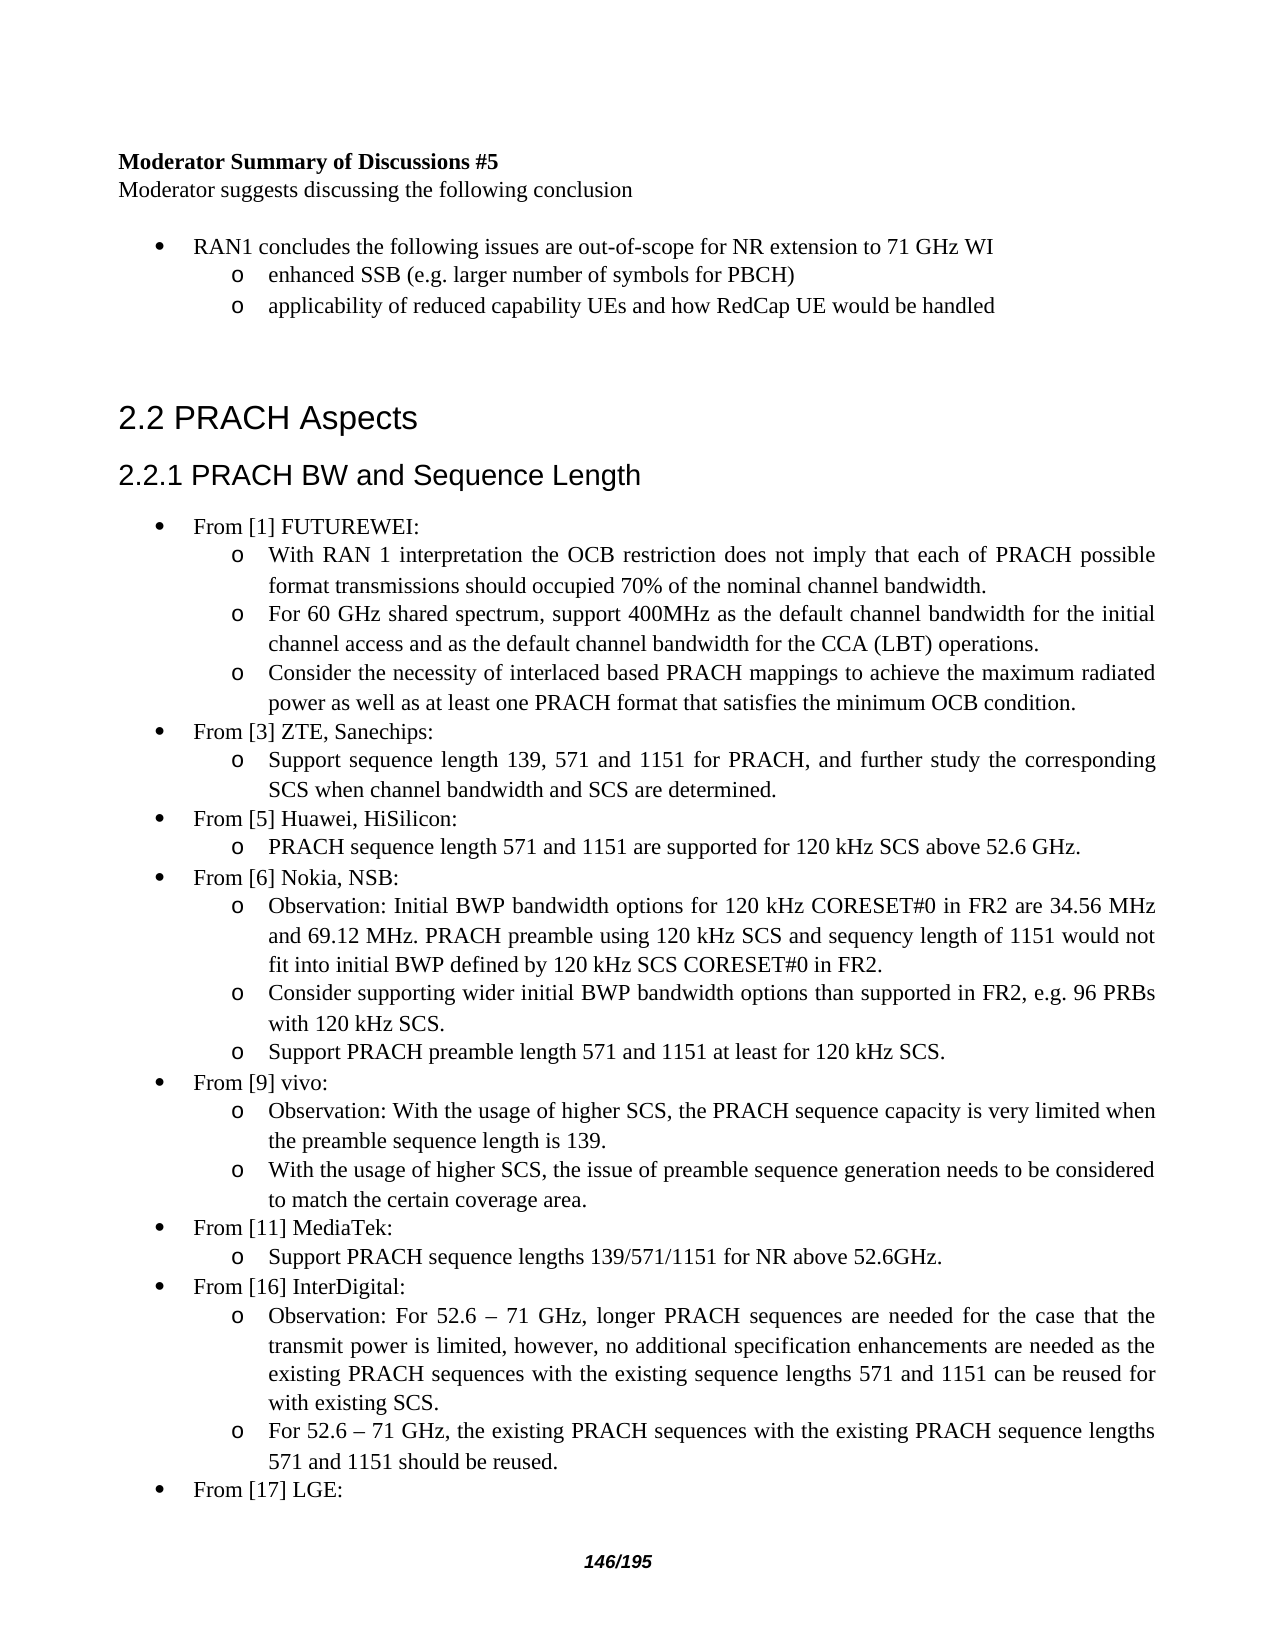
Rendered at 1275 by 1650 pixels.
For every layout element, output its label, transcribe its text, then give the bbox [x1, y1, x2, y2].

list Consider the necessity of interlaced based PRACH mappings to achieve the maximum radiated power as well as at least one PRACH format that satisfies the minimum OCB condition. [231, 659, 1157, 716]
list For 52.6 – 71 GHz, the existing PRACH sequences with the existing PRACH sequence lengths 571 and 1151 should be reused. [231, 1417, 1157, 1474]
list Support sequence length 139, 571 and 1151 for PRACH, and further study the corresponding SCS when channel bandwidth and SCS are determined. [231, 746, 1157, 803]
text Moderator Summary of Discussions #5 [118, 148, 1157, 174]
list Observation: With the usage of higher SCS, the PRACH sequence capacity is very limited when the preamble sequence length is 139. [231, 1097, 1157, 1154]
list Observation: Initial BWP bandwidth options for 120 kHz CORESET#0 in FR2 are 34.56 MHz and 69.12 MHz. PRACH preamble using 120 kHz SCS and sequency length of 1151 would not fit into initial BWP defined by 120 kHz SCS CORESET#0 in FR2. [231, 892, 1157, 977]
list PRACH sequence length 571 and 1151 are supported for 120 kHz SCS above 52.6 GHz. [231, 833, 1157, 862]
text Moderator suggests discussing the following conclusion [118, 176, 1157, 202]
list From [1] FUTUREWEI: [156, 513, 1157, 539]
list RAN1 concludes the following issues are out-of-scope for NR extension to 71 GHz WI [156, 233, 1157, 259]
list Consider supporting wider initial BWP bandwidth options than supported in FR2, e.g. 96 PRBs with 120 kHz SCS. [231, 979, 1157, 1036]
list Support PRACH preamble length 571 and 1151 at least for 120 kHz SCS. [231, 1038, 1157, 1066]
list With RAN 1 interpretation the OCB restriction does not imply that each of PRACH possible format transmissions should occupied 70% of the nominal channel bandwidth. [231, 541, 1157, 598]
list From [17] LGE: [156, 1476, 1157, 1502]
list With the usage of higher SCS, the issue of preamble sequence generation needs to be considered to match the certain coverage area. [231, 1156, 1157, 1212]
list From [3] ZTE, Sanechips: [156, 718, 1157, 744]
list From [6] Nokia, NSB: [156, 864, 1157, 890]
list From [16] InterDigital: [156, 1273, 1157, 1300]
list From [11] MediaTek: [156, 1214, 1157, 1241]
list Support PRACH sequence lengths 139/571/1151 for NR above 52.6GHz. [231, 1243, 1157, 1271]
list From [9] vivo: [156, 1068, 1157, 1095]
list enhanced SSB (e.g. larger number of symbols for PBCH) [231, 261, 1157, 290]
subtitle 2.2.1 PRACH BW and Sequence Length [118, 458, 1157, 492]
subtitle 2.2 PRACH Aspects [118, 398, 1157, 436]
list For 60 GHz shared spectrum, support 400MHz as the default channel bandwidth for the initial channel access and as the default channel bandwidth for the CCA (LBT) operations. [231, 600, 1157, 657]
list applicability of reduced capability UEs and how RedCap UE would be handled [231, 292, 1157, 320]
list From [5] Huawei, HiSilicon: [156, 805, 1157, 831]
list Observation: For 52.6 – 71 GHz, longer PRACH sequences are needed for the case that the transmit power is limited, however, no additional specification enhancements are needed as the existing PRACH sequences with the existing sequence lengths 571 and 1151 can be reused for with existing SCS. [231, 1302, 1157, 1415]
